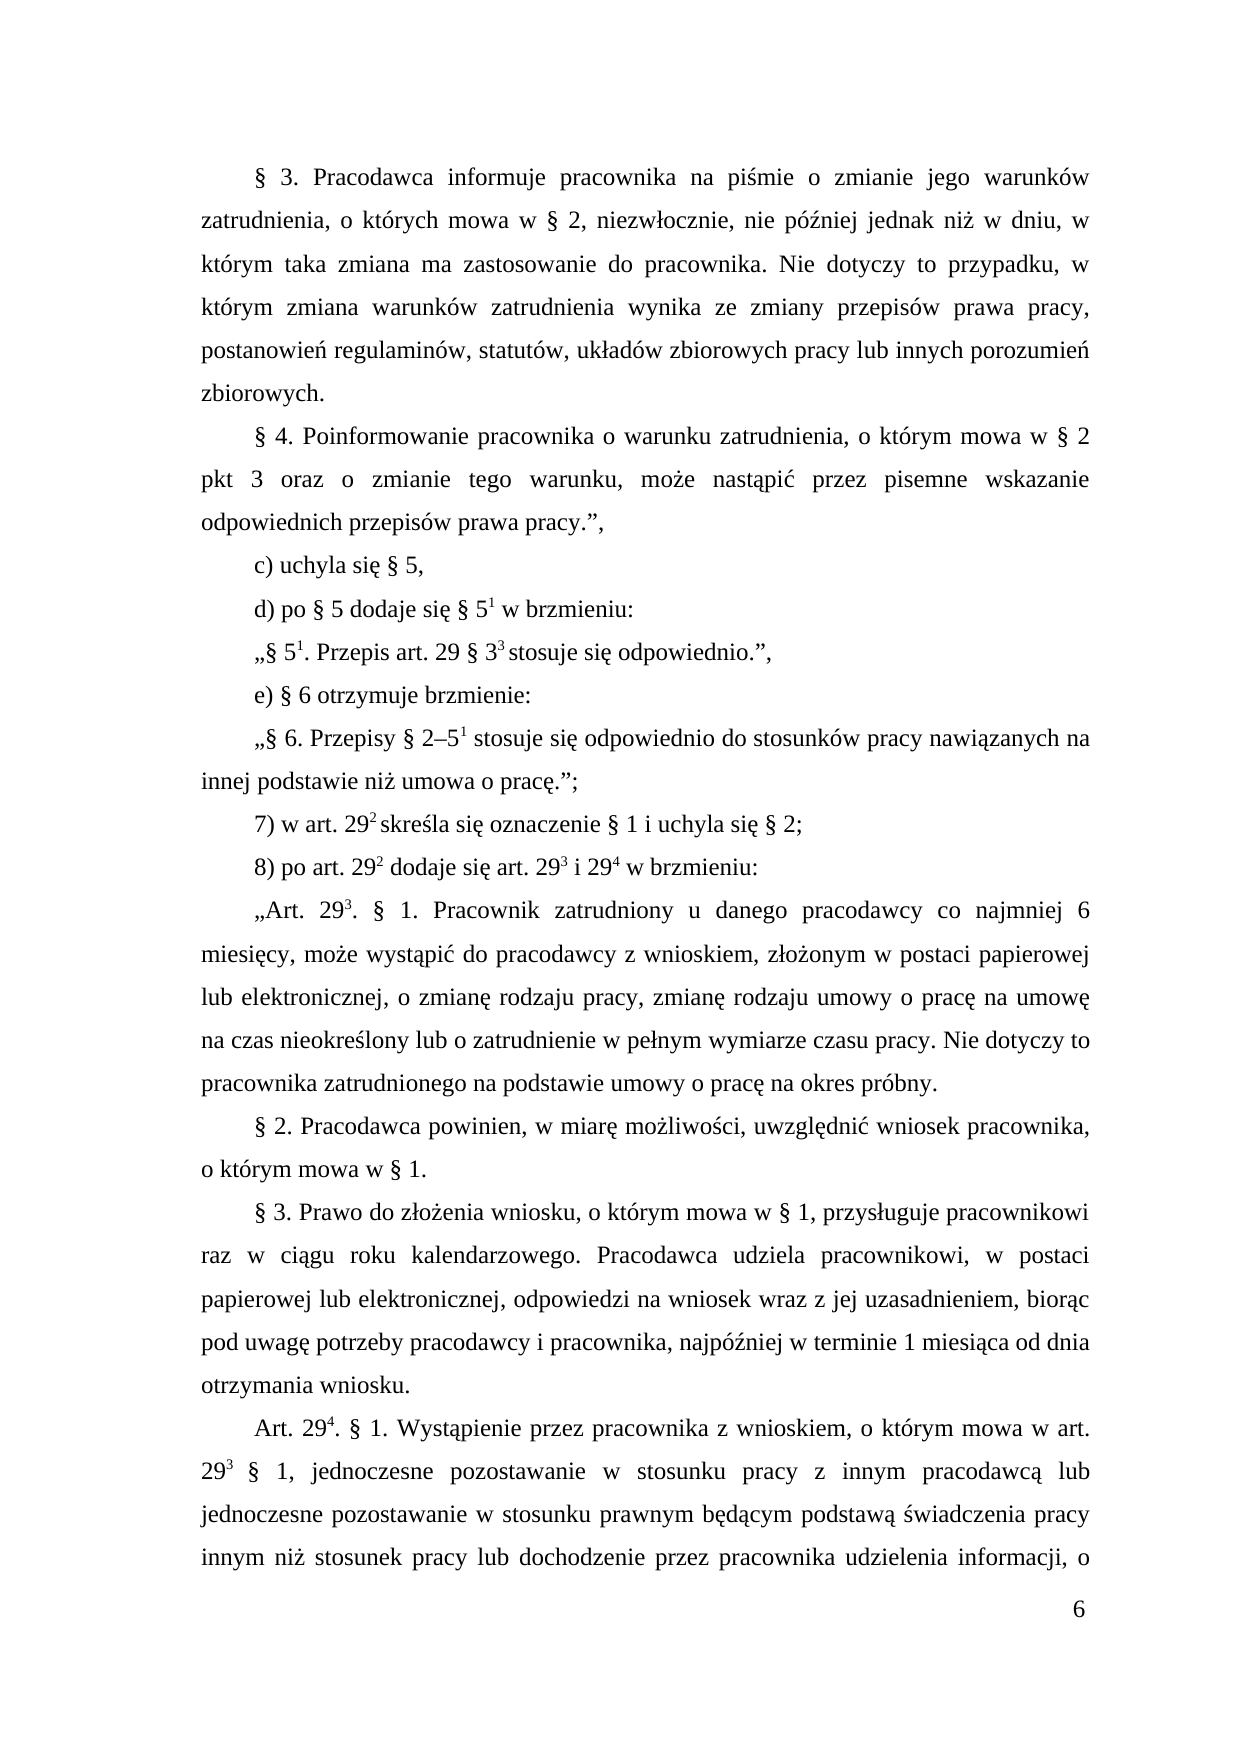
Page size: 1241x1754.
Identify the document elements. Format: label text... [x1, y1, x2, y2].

text e) § 6 otrzymuje brzmienie: [201, 680, 1091, 709]
text „§ 6. Przepisy § 2–51 stosuje się odpowiednio do stosunków pracy nawiązanych na innej podstawie niż umowa o pracę.”; [201, 723, 1091, 795]
text § 4. Poinformowanie pracownika o warunku zatrudnienia, o którym mowa w § 2 pkt 3 oraz o zmianie tego warunku, może nastąpić przez pisemne wskazanie odpowiednich przepisów prawa pracy.”, [201, 421, 1091, 536]
text 8) po art. 292 dodaje się art. 293 i 294 w brzmieniu: [254, 852, 1091, 881]
text 7) w art. 292 skreśla się oznaczenie § 1 i uchyla się § 2; [254, 809, 1091, 838]
text § 2. Pracodawca powinien, w miarę możliwości, uwzględnić wniosek pracownika, o którym mowa w § 1. [201, 1111, 1091, 1183]
text § 3. Pracodawca informuje pracownika na piśmie o zmianie jego warunków zatrudnienia, o których mowa w § 2, niezwłocznie, nie później jednak niż w dniu, w którym taka zmiana ma zastosowanie do pracownika. Nie dotyczy to przypadku, w którym zmiana warunków zatrudnienia wynika ze zmiany przepisów prawa pracy, postanowień regulaminów, statutów, układów zbiorowych pracy lub innych porozumień zbiorowych. [201, 162, 1091, 407]
text „Art. 293. § 1. Pracownik zatrudniony u danego pracodawcy co najmniej 6 miesięcy, może wystąpić do pracodawcy z wnioskiem, złożonym w postaci papierowej lub elektronicznej, o zmianę rodzaju pracy, zmianę rodzaju umowy o pracę na umowę na czas nieokreślony lub o zatrudnienie w pełnym wymiarze czasu pracy. Nie dotyczy to pracownika zatrudnionego na podstawie umowy o pracę na okres próbny. [201, 896, 1091, 1097]
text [201, 1413, 1091, 1571]
text d) po § 5 dodaje się § 51 w brzmieniu: [201, 594, 1091, 622]
text c) uchyla się § 5, [201, 551, 1091, 579]
text § 3. Prawo do złożenia wniosku, o którym mowa w § 1, przysługuje pracownikowi raz w ciągu roku kalendarzowego. Pracodawca udziela pracownikowi, w postaci papierowej lub elektronicznej, odpowiedzi na wniosek wraz z jej uzasadnieniem, biorąc pod uwagę potrzeby pracodawcy i pracownika, najpóźniej w terminie 1 miesiąca od dnia otrzymania wniosku. [201, 1197, 1091, 1399]
text „§ 51. Przepis art. 29 § 33 stosuje się odpowiednio.”, [201, 637, 1091, 666]
